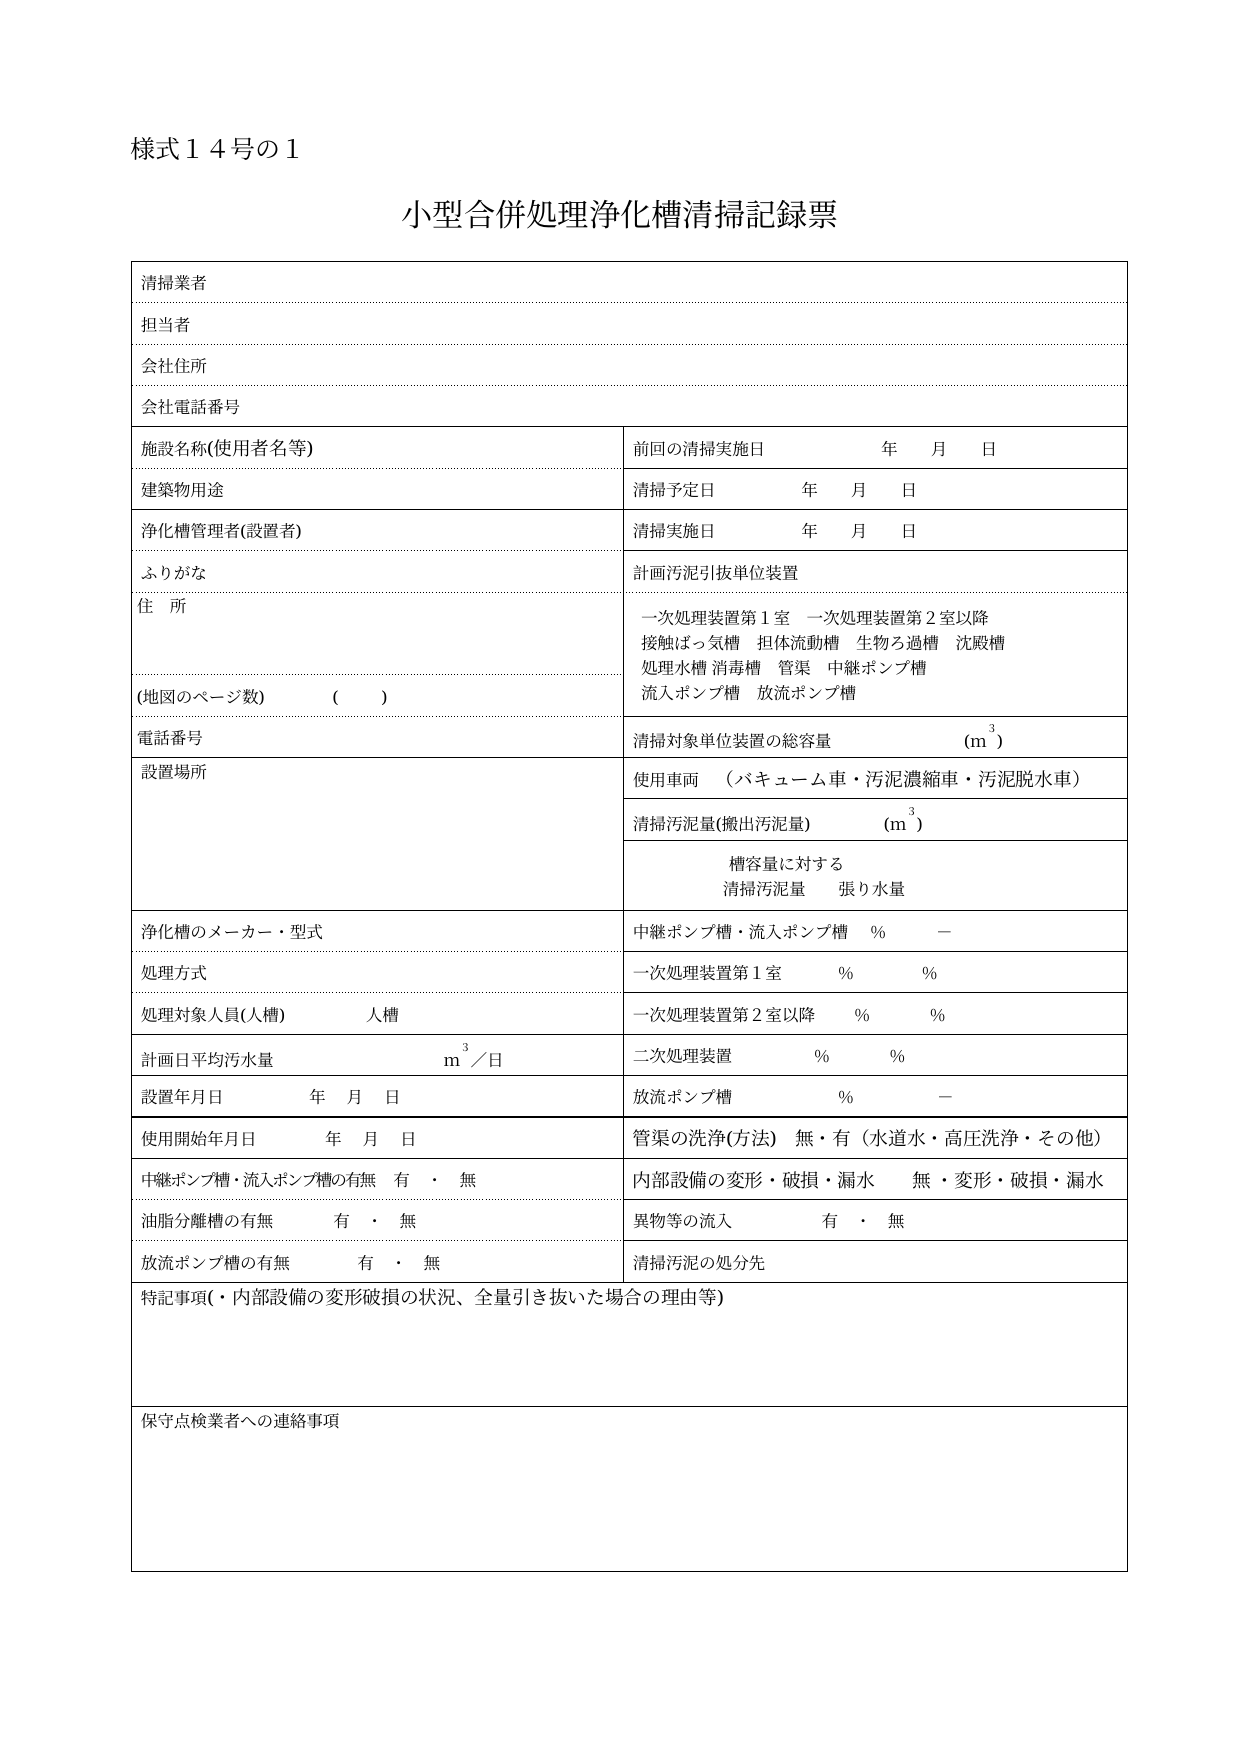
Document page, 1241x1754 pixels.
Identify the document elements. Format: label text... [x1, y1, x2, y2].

table_cell (地図のページ数) ( ) [132, 674, 623, 716]
text 様式１４号の１ [130, 130, 1110, 166]
table_cell 一次処理装置第１室 ％ ％ [624, 952, 1127, 992]
table_cell 清掃実施日 年 月 日 [624, 510, 1127, 550]
table_cell 特記事項(・内部設備の変形破損の状況、全量引き抜いた場合の理由等) [132, 1283, 1127, 1406]
table_cell 槽容量に対する 清掃汚泥量 張り水量 [624, 841, 1127, 909]
table_cell 管渠の洗浄(方法) 無・有（水道水・高圧洗浄・その他） [624, 1118, 1127, 1158]
table_cell 放流ポンプ槽 ％ － [624, 1076, 1127, 1116]
table_cell 処理対象人員(人槽) 人槽 [132, 992, 623, 1034]
table_cell 浄化槽管理者(設置者) [132, 510, 623, 550]
table_cell 中継ポンプ槽・流入ポンプ槽 ％ － [624, 911, 1127, 951]
table_header 清掃業者 [132, 262, 1127, 302]
table_cell 中継ポンプ槽・流入ポンプ槽の有無 有 ・ 無 [132, 1159, 623, 1199]
table_cell 浄化槽のメーカー・型式 [132, 911, 623, 951]
table_cell 内部設備の変形・破損・漏水 無 ・変形・破損・漏水 [624, 1159, 1127, 1199]
table_cell 会社住所 [132, 344, 1127, 385]
table_cell 保守点検業者への連絡事項 [132, 1407, 1127, 1571]
table_cell 清掃汚泥量(搬出汚泥量) (ｍ３) [624, 799, 1127, 840]
table_cell ふりがな [132, 550, 623, 592]
table_cell 油脂分離槽の有無 有 ・ 無 [132, 1199, 623, 1240]
table_cell 前回の清掃実施日 年 月 日 [624, 427, 1127, 467]
table_cell 異物等の流入 有 ・ 無 [624, 1200, 1127, 1240]
text 小型合併処理浄化槽清掃記録票 [130, 191, 1110, 236]
table_cell 住 所 [132, 592, 623, 674]
table_cell 設置年月日 年 月 日 [132, 1076, 623, 1116]
table_cell 一次処理装置第１室 一次処理装置第２室以降 接触ばっ気槽 担体流動槽 生物ろ過槽 沈殿槽 処理水槽 消毒槽 管渠 中継ポンプ槽 流入ポンプ槽 放流ポンプ槽 [624, 592, 1127, 716]
table_cell 担当者 [132, 302, 1127, 343]
table_cell 清掃対象単位装置の総容量 (ｍ３) [624, 717, 1127, 757]
table_cell 清掃汚泥の処分先 [624, 1241, 1127, 1282]
table_cell 放流ポンプ槽の有無 有 ・ 無 [132, 1240, 623, 1282]
table_cell 清掃予定日 年 月 日 [624, 469, 1127, 509]
table_cell 処理方式 [132, 951, 623, 992]
table_cell 使用開始年月日 年 月 日 [132, 1118, 623, 1158]
table_cell 会社電話番号 [132, 385, 1127, 426]
table_cell 一次処理装置第２室以降 ％ ％ [624, 993, 1127, 1034]
table_cell 施設名称(使用者名等) [132, 427, 623, 467]
table_cell 建築物用途 [132, 468, 623, 509]
table_cell 電話番号 [132, 716, 623, 757]
table_cell 計画日平均汚水量 ｍ３／日 [132, 1035, 623, 1075]
table_cell 設置場所 [132, 758, 623, 909]
table_cell 二次処理装置 ％ ％ [624, 1035, 1127, 1075]
table_cell 使用車両 （バキューム車・汚泥濃縮車・汚泥脱水車） [624, 758, 1127, 798]
table_cell 計画汚泥引抜単位装置 [624, 551, 1127, 592]
